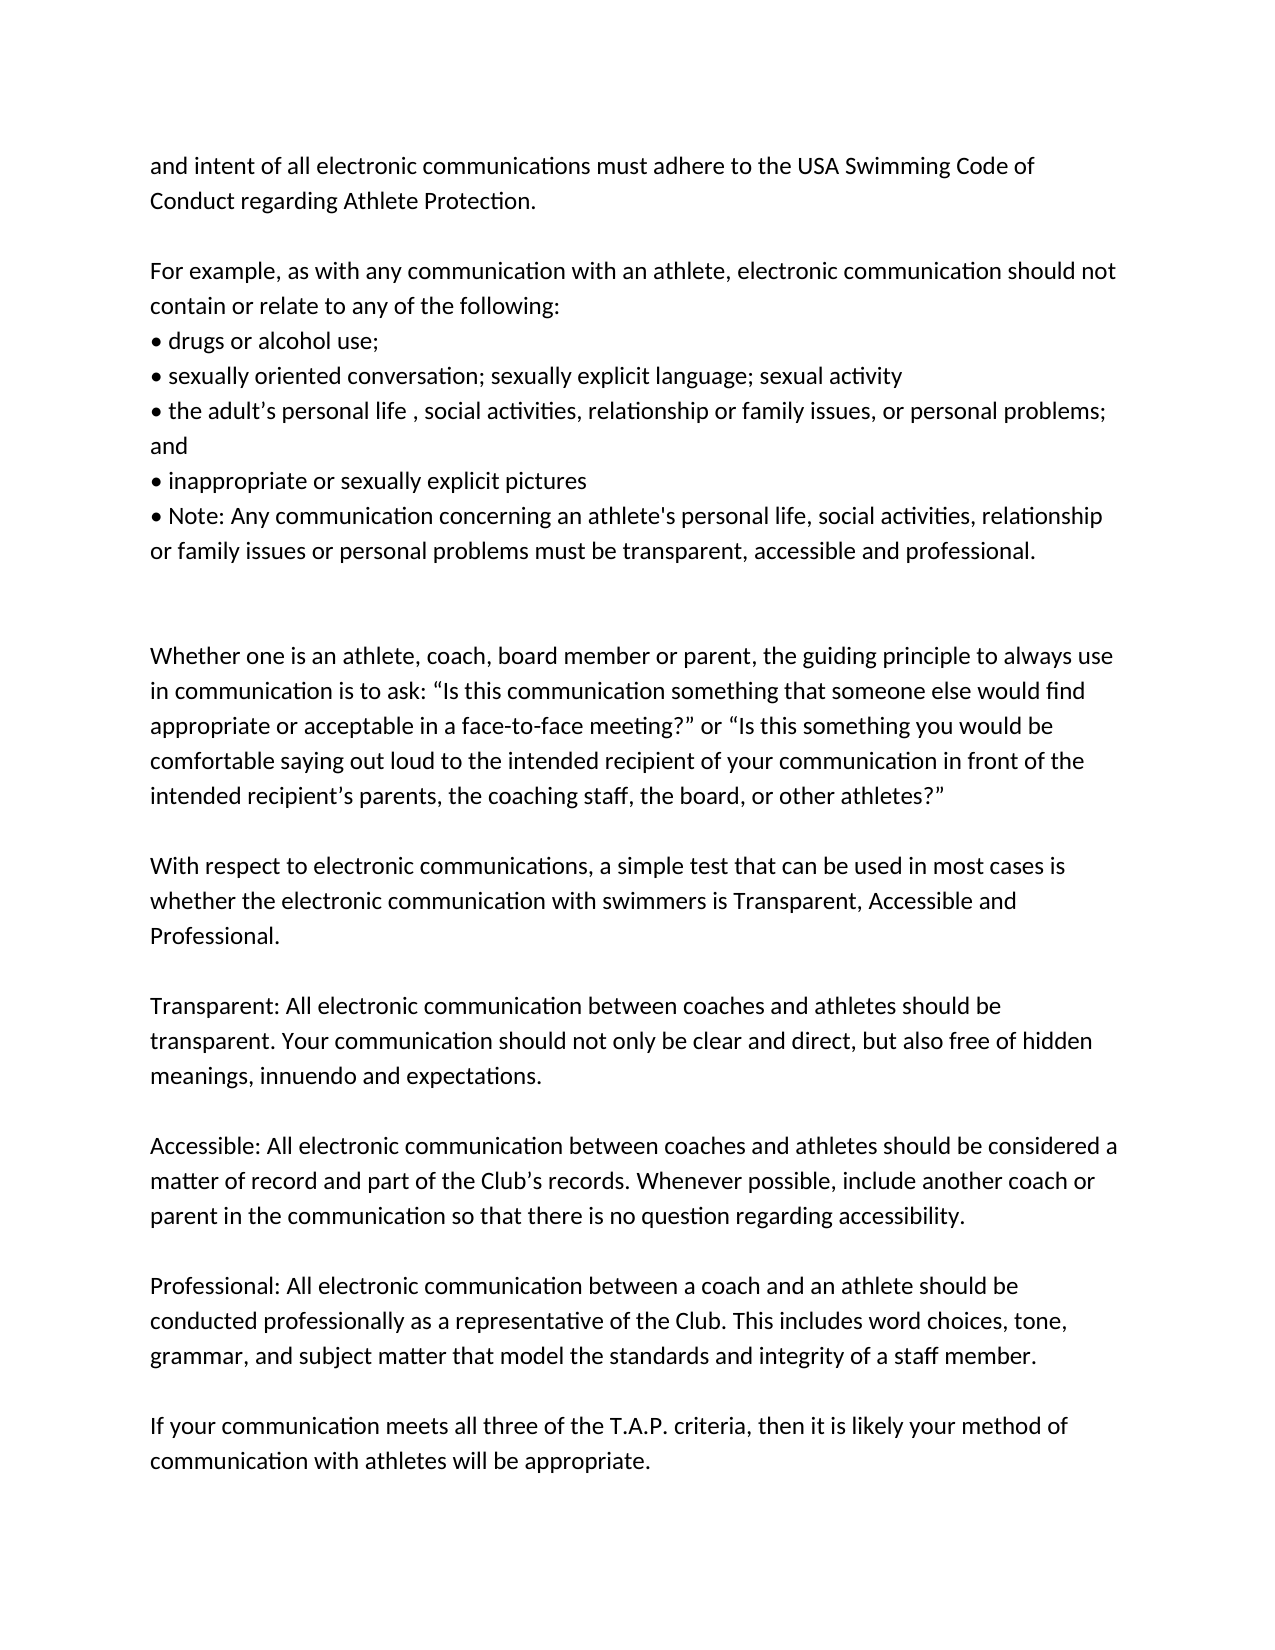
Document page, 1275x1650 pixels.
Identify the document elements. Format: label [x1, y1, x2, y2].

text [150, 150, 1125, 1476]
